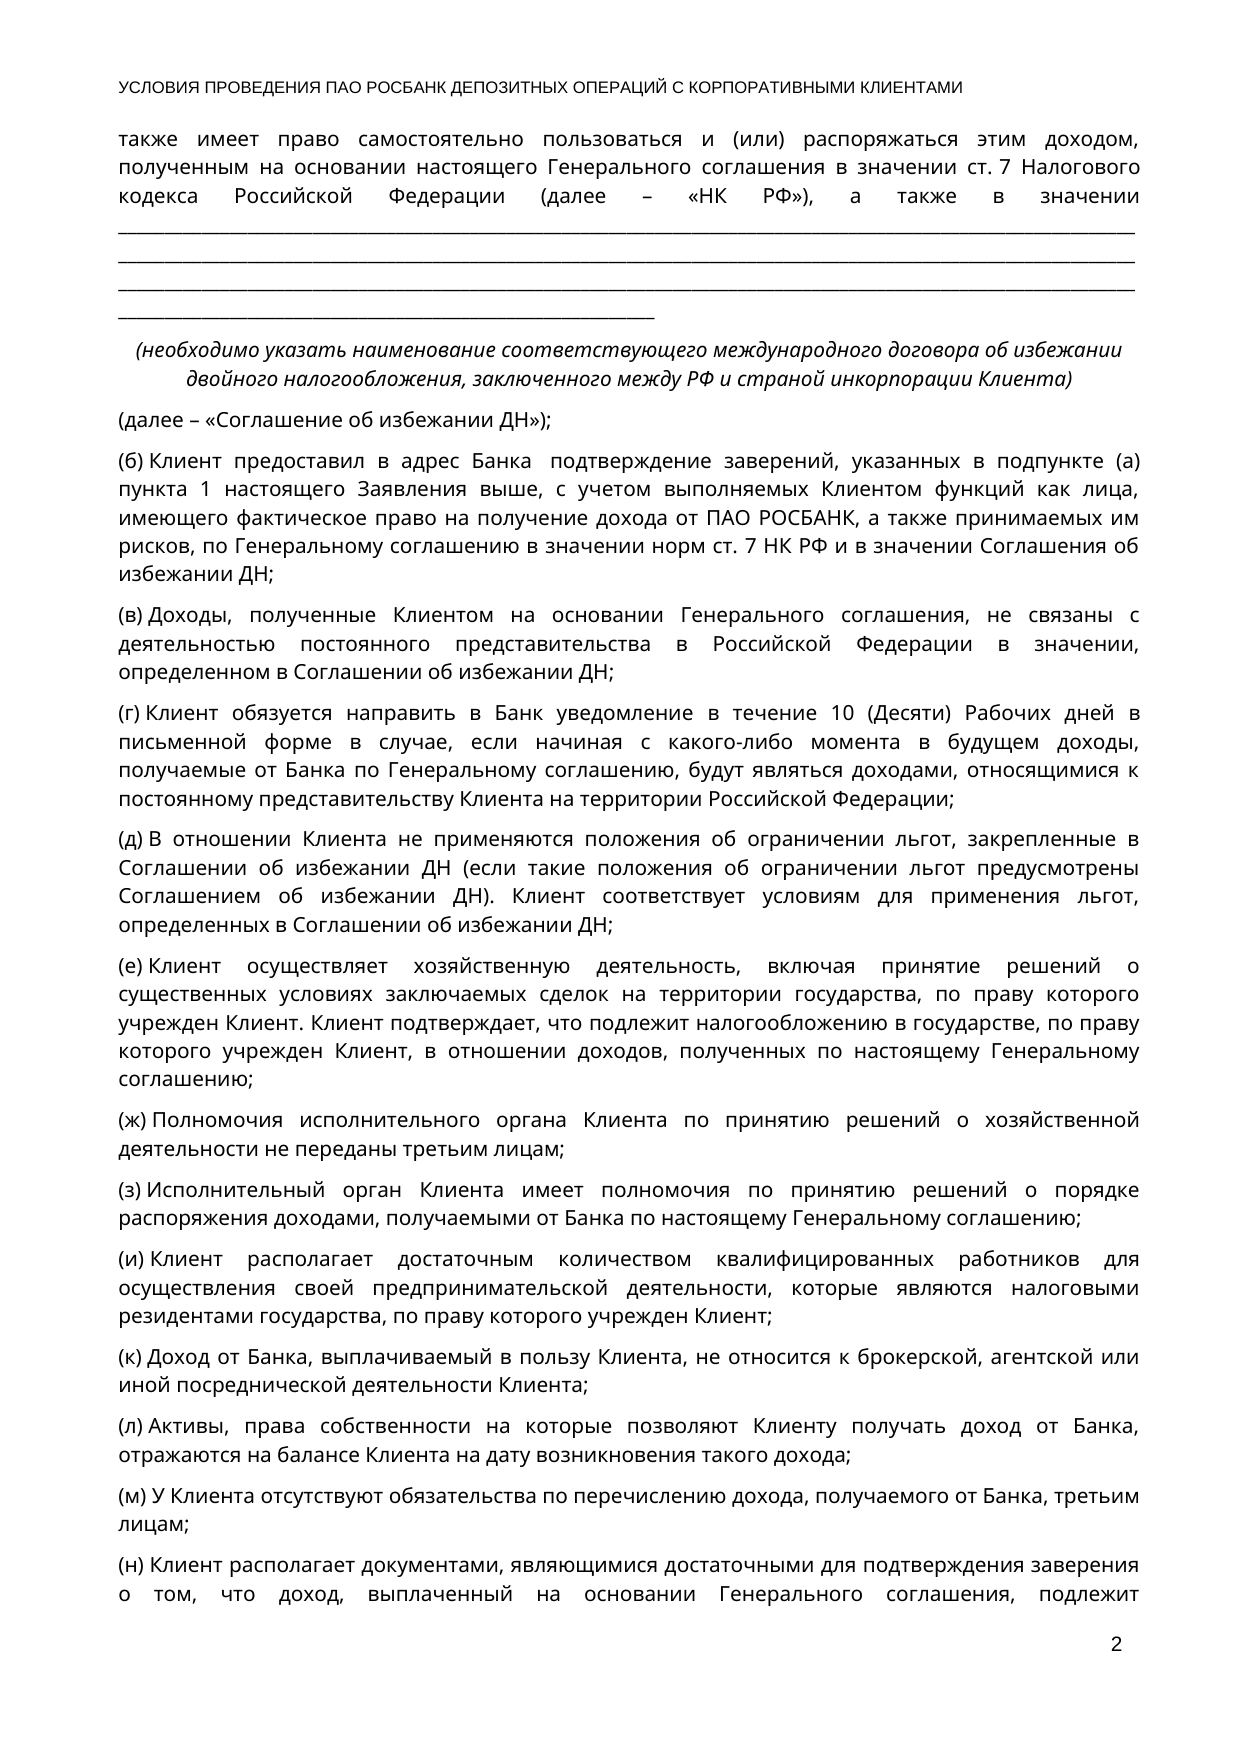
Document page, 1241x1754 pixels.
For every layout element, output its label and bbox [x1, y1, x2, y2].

table_cell [107, 124, 1152, 1607]
